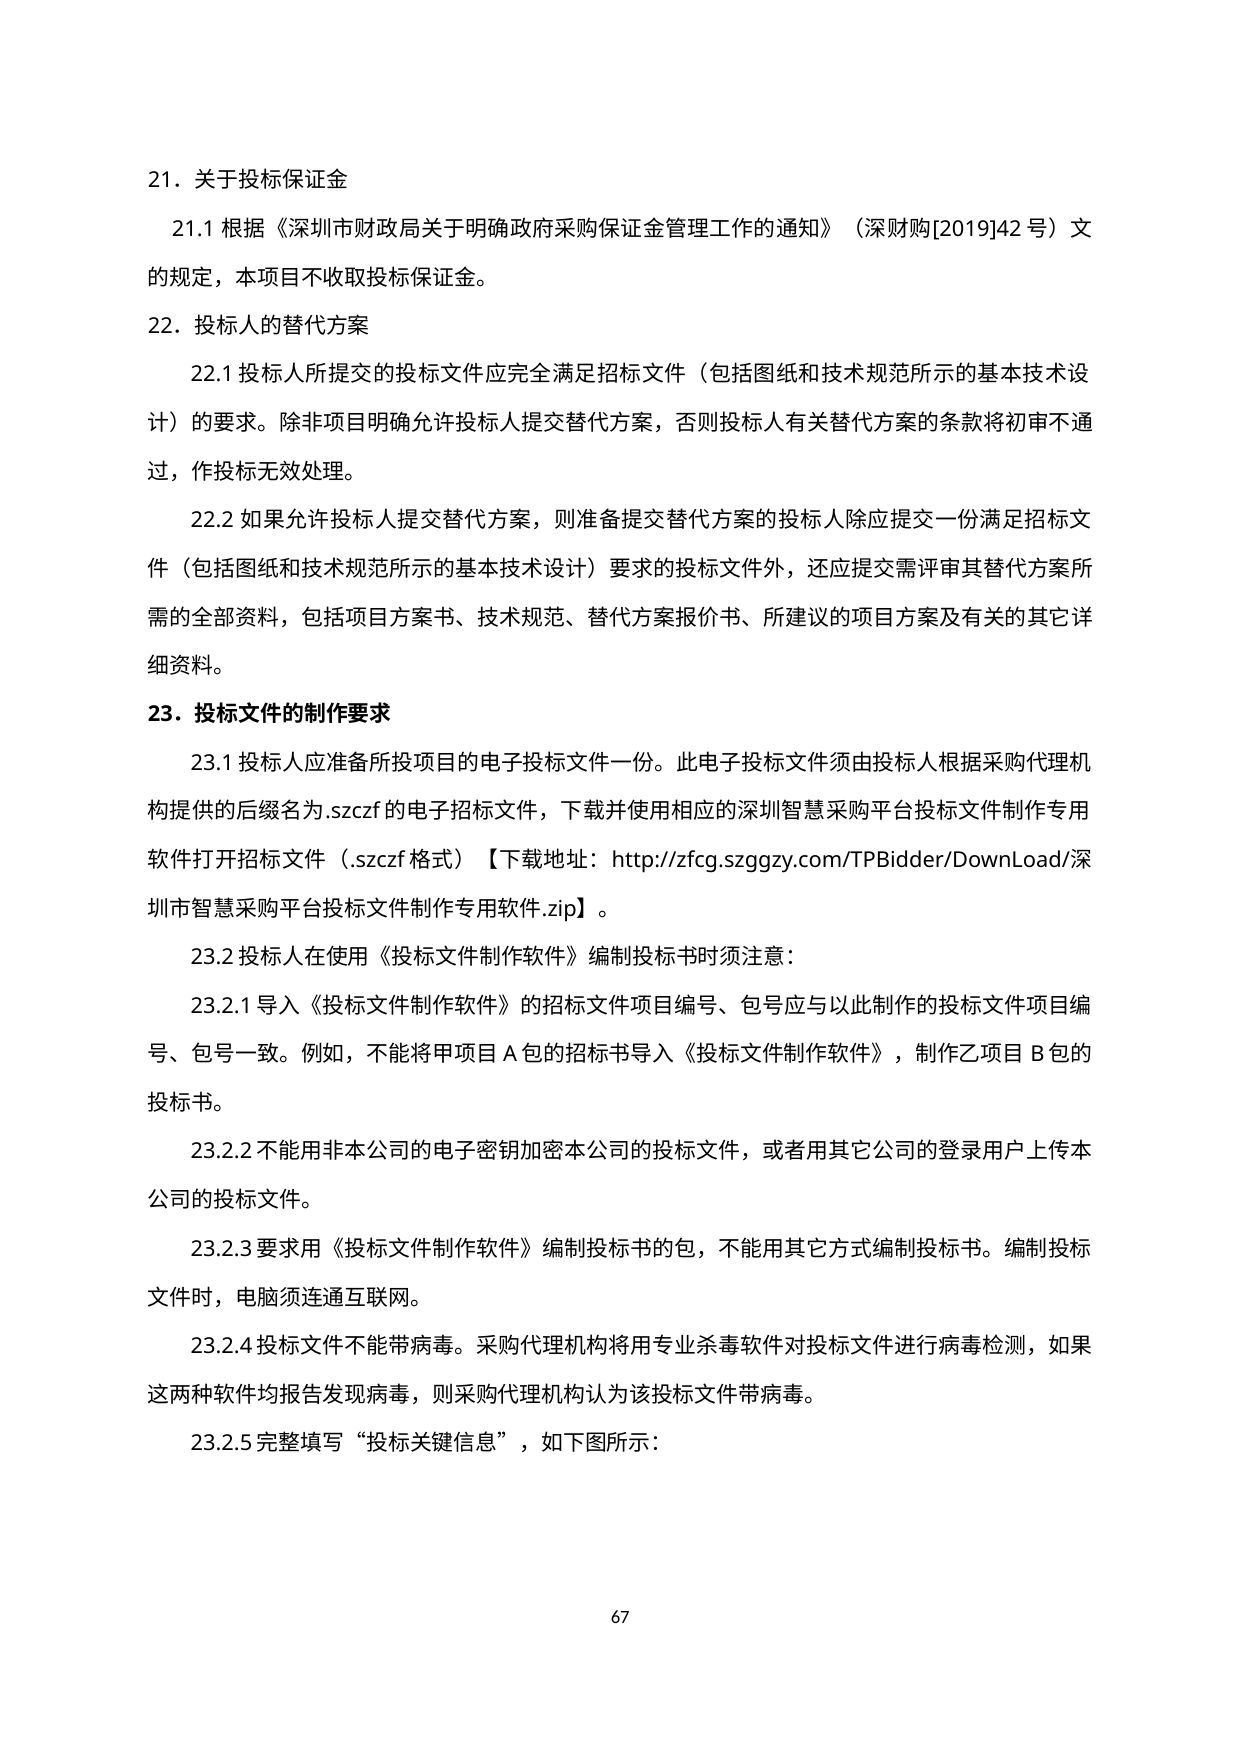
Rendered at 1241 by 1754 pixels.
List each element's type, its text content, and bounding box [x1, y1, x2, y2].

text 23.1投标人应准备所投项目的电子投标文件一份。此电子投标文件须由投标人根据采购代理机构提供的后缀名为.szczf的电子招标文件，下载并使用相应的深圳智慧采购平台投标文件制作专用软件打开招标文件（.szczf格式）【下载地址：http://zfcg.szggzy.com/TPBidder/DownLoad/深圳市智慧采购平台投标文件制作专用软件.zip】。 [148, 744, 1093, 923]
text 23.2.1导入《投标文件制作软件》的招标文件项目编号、包号应与以此制作的投标文件项目编号、包号一致。例如，不能将甲项目A包的招标书导入《投标文件制作软件》，制作乙项目B包的投标书。 [148, 987, 1093, 1117]
text 21．关于投标保证金 [148, 162, 1093, 194]
text 21.1 根据《深圳市财政局关于明确政府采购保证金管理工作的通知》（深财购[2019]42号）文的规定，本项目不收取投标保证金。 [148, 210, 1093, 292]
text 22．投标人的替代方案 [148, 307, 1093, 340]
text 23.2.3要求用《投标文件制作软件》编制投标书的包，不能用其它方式编制投标书。编制投标文件时，电脑须连通互联网。 [148, 1230, 1093, 1312]
text 22.2 如果允许投标人提交替代方案，则准备提交替代方案的投标人除应提交一份满足招标文件（包括图纸和技术规范所示的基本技术设计）要求的投标文件外，还应提交需评审其替代方案所需的全部资料，包括项目方案书、技术规范、替代方案报价书、所建议的项目方案及有关的其它详细资料。 [148, 502, 1093, 680]
text 23.2投标人在使用《投标文件制作软件》编制投标书时须注意： [148, 939, 1093, 972]
text 23．投标文件的制作要求 [148, 696, 1093, 729]
text 22.1投标人所提交的投标文件应完全满足招标文件（包括图纸和技术规范所示的基本技术设计）的要求。除非项目明确允许投标人提交替代方案，否则投标人有关替代方案的条款将初审不通过，作投标无效处理。 [148, 356, 1093, 486]
text 23.2.5完整填写“投标关键信息”，如下图所示： [148, 1424, 1093, 1457]
text 23.2.2不能用非本公司的电子密钥加密本公司的投标文件，或者用其它公司的登录用户上传本公司的投标文件。 [148, 1133, 1093, 1214]
text 23.2.4投标文件不能带病毒。采购代理机构将用专业杀毒软件对投标文件进行病毒检测，如果这两种软件均报告发现病毒，则采购代理机构认为该投标文件带病毒。 [148, 1327, 1093, 1409]
